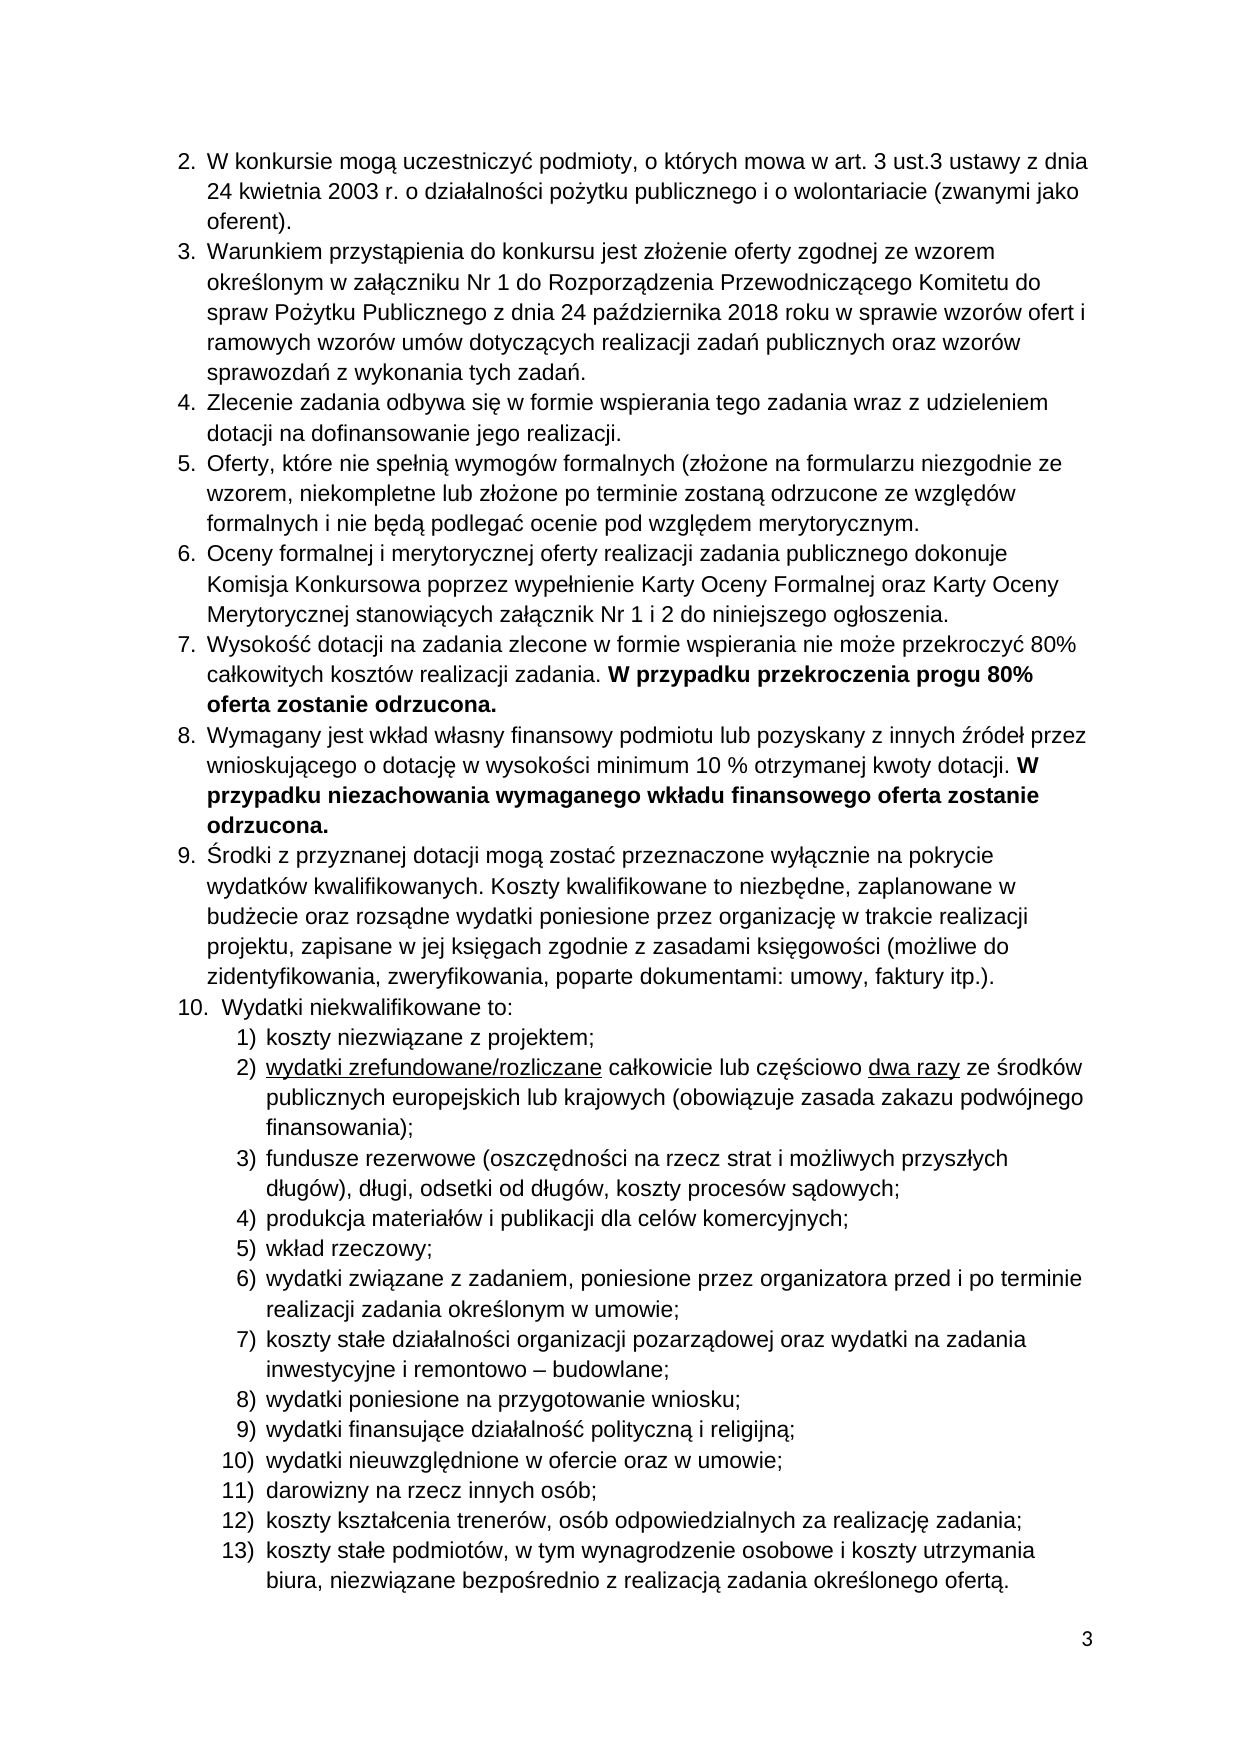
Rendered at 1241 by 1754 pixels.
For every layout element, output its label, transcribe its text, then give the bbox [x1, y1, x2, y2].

list Zlecenie zadania odbywa się w formie wspierania tego zadania wraz z udzieleniem dotacji na dofinansowanie jego realizacji. [177, 389, 1093, 446]
list darowizny na rzecz innych osób; [221, 1477, 1093, 1503]
list wkład rzeczowy; [236, 1235, 1093, 1261]
list wydatki zrefundowane/rozliczane całkowicie lub częściowo dwa razy ze środków publicznych europejskich lub krajowych (obowiązuje zasada zakazu podwójnego finansowania); [236, 1054, 1093, 1141]
list Środki z przyznanej dotacji mogą zostać przeznaczone wyłącznie na pokrycie wydatków kwalifikowanych. Koszty kwalifikowane to niezbędne, zaplanowane w budżecie oraz rozsądne wydatki poniesione przez organizację w trakcie realizacji projektu, zapisane w jej księgach zgodnie z zasadami księgowości (możliwe do zidentyfikowania, zweryfikowania, poparte dokumentami: umowy, faktury itp.). [177, 842, 1093, 989]
list wydatki nieuwzględnione w ofercie oraz w umowie; [221, 1447, 1093, 1473]
list W konkursie mogą uczestniczyć podmioty, o których mowa w art. 3 ust.3 ustawy z dnia 24 kwietnia 2003 r. o działalności pożytku publicznego i o wolontariacie (zwanymi jako oferent). [177, 148, 1093, 234]
list Oceny formalnej i merytorycznej oferty realizacji zadania publicznego dokonuje Komisja Konkursowa poprzez wypełnienie Karty Oceny Formalnej oraz Karty Oceny Merytorycznej stanowiących załącznik Nr 1 i 2 do niniejszego ogłoszenia. [177, 540, 1093, 627]
list koszty stałe podmiotów, w tym wynagrodzenie osobowe i koszty utrzymania biura, niezwiązane bezpośrednio z realizacją zadania określonego ofertą. [221, 1537, 1093, 1594]
list Wymagany jest wkład własny finansowy podmiotu lub pozyskany z innych źródeł przez wnioskującego o dotację w wysokości minimum 10 % otrzymanej kwoty dotacji. W przypadku niezachowania wymaganego wkładu finansowego oferta zostanie odrzucona. [177, 722, 1093, 838]
list fundusze rezerwowe (oszczędności na rzecz strat i możliwych przyszłych długów), długi, odsetki od długów, koszty procesów sądowych; [236, 1144, 1093, 1201]
list wydatki poniesione na przygotowanie wniosku; [236, 1386, 1093, 1412]
list wydatki finansujące działalność polityczną i religijną; [236, 1416, 1093, 1443]
list Wysokość dotacji na zadania zlecone w formie wspierania nie może przekroczyć 80% całkowitych kosztów realizacji zadania. W przypadku przekroczenia progu 80% oferta zostanie odrzucona. [177, 631, 1093, 718]
list Oferty, które nie spełnią wymogów formalnych (złożone na formularzu niezgodnie ze wzorem, niekompletne lub złożone po terminie zostaną odrzucone ze względów formalnych i nie będą podlegać ocenie pod względem merytorycznym. [177, 450, 1093, 536]
list Wydatki niekwalifikowane to: [177, 993, 1093, 1020]
list wydatki związane z zadaniem, poniesione przez organizatora przed i po terminie realizacji zadania określonym w umowie; [236, 1265, 1093, 1322]
list koszty kształcenia trenerów, osób odpowiedzialnych za realizację zadania; [221, 1507, 1093, 1533]
list Warunkiem przystąpienia do konkursu jest złożenie oferty zgodnej ze wzorem określonym w załączniku Nr 1 do Rozporządzenia Przewodniczącego Komitetu do spraw Pożytku Publicznego z dnia 24 października 2018 roku w sprawie wzorów ofert i ramowych wzorów umów dotyczących realizacji zadań publicznych oraz wzorów sprawozdań z wykonania tych zadań. [177, 238, 1093, 385]
list produkcja materiałów i publikacji dla celów komercyjnych; [236, 1205, 1093, 1231]
list koszty niezwiązane z projektem; [236, 1024, 1093, 1050]
list koszty stałe działalności organizacji pozarządowej oraz wydatki na zadania inwestycyjne i remontowo – budowlane; [236, 1326, 1093, 1382]
